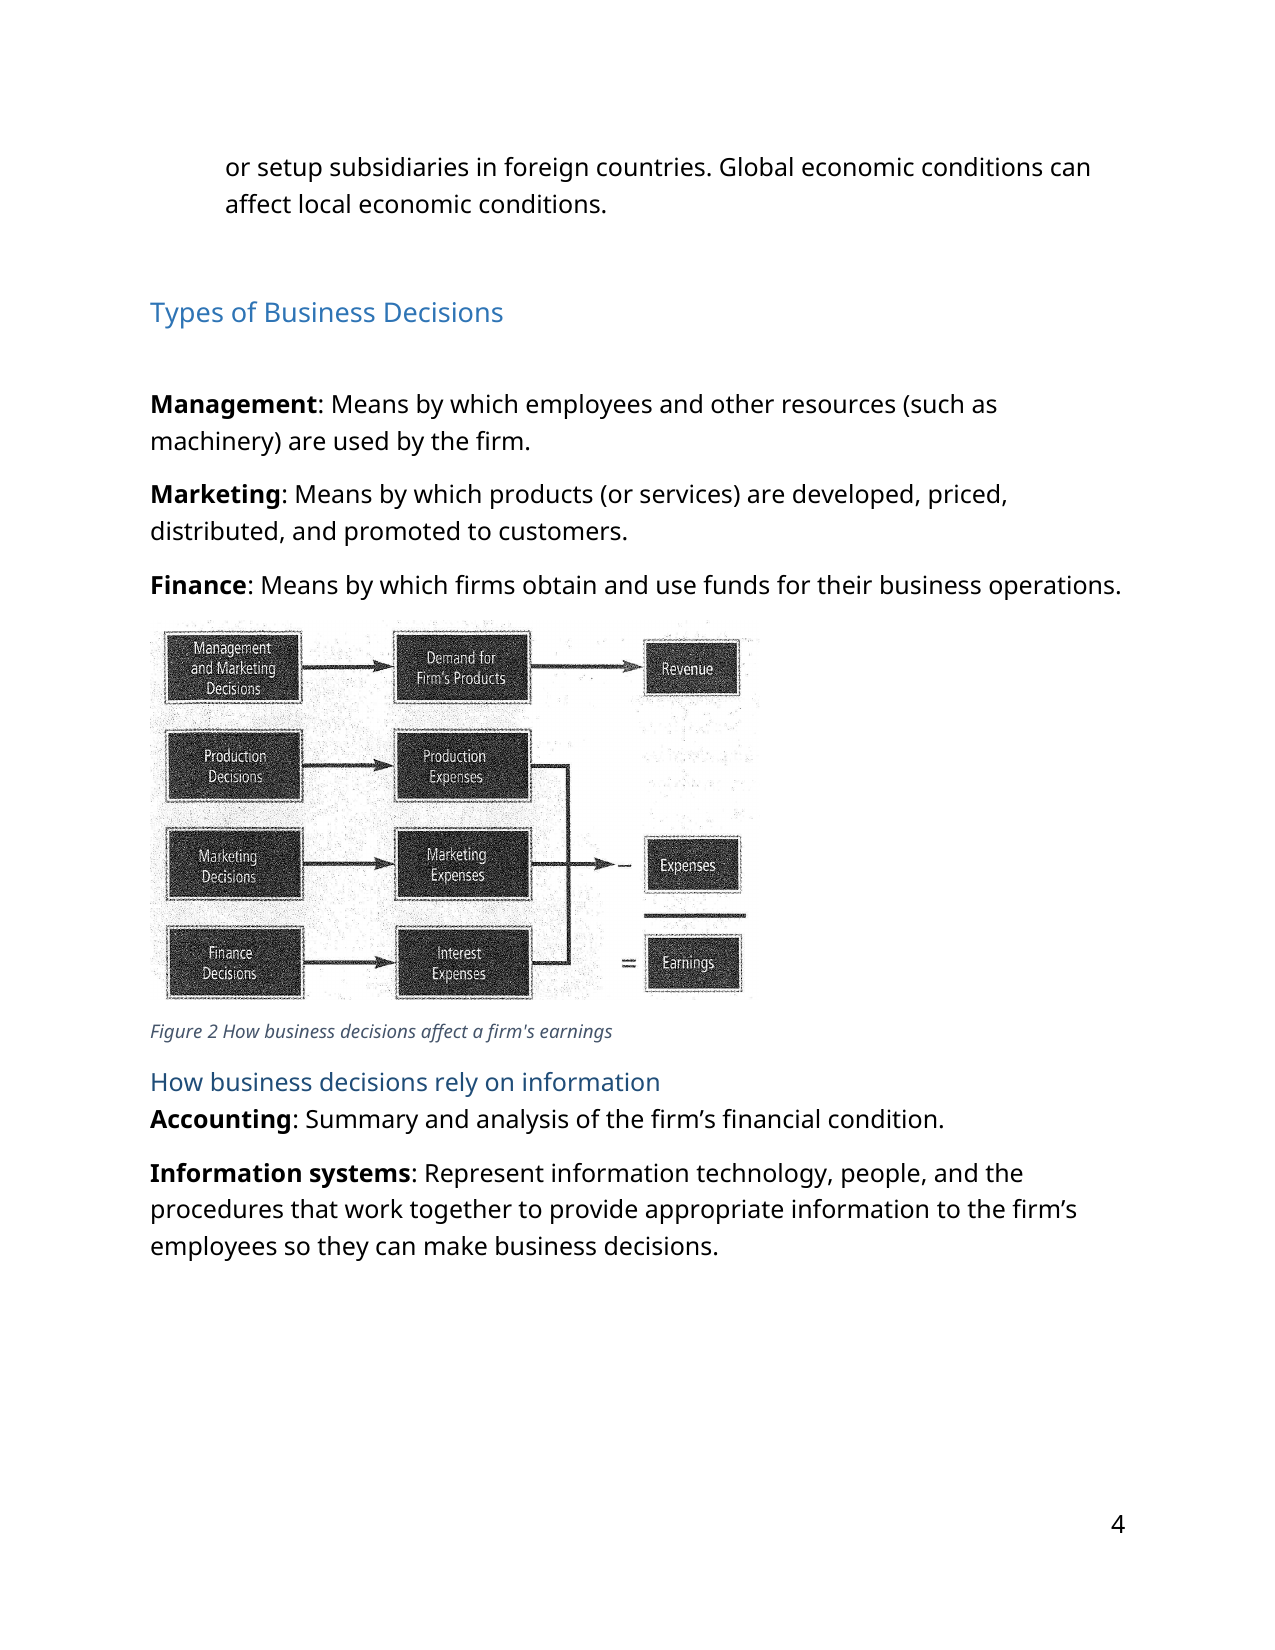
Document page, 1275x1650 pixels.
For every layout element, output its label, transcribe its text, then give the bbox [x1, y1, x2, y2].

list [187, 150, 1125, 221]
text Finance: Means by which firms obtain and use funds for their business operations. [150, 567, 1125, 601]
text Accounting: Summary and analysis of the firm’s financial condition. [150, 1102, 1125, 1136]
subtitle How business decisions rely on information [150, 1065, 1125, 1099]
text Marketing: Means by which products (or services) are developed, priced, distributed, and promoted to customers. [150, 477, 1125, 548]
text Information systems: Represent information technology, people, and the procedures that work together to provide appropriate information to the firm’s employees so they can make business decisions. [150, 1155, 1125, 1263]
picture [150, 620, 760, 1000]
subtitle Types of Business Decisions [150, 294, 1125, 331]
text Management: Means by which employees and other resources (such as machinery) are used by the firm. [150, 387, 1125, 458]
